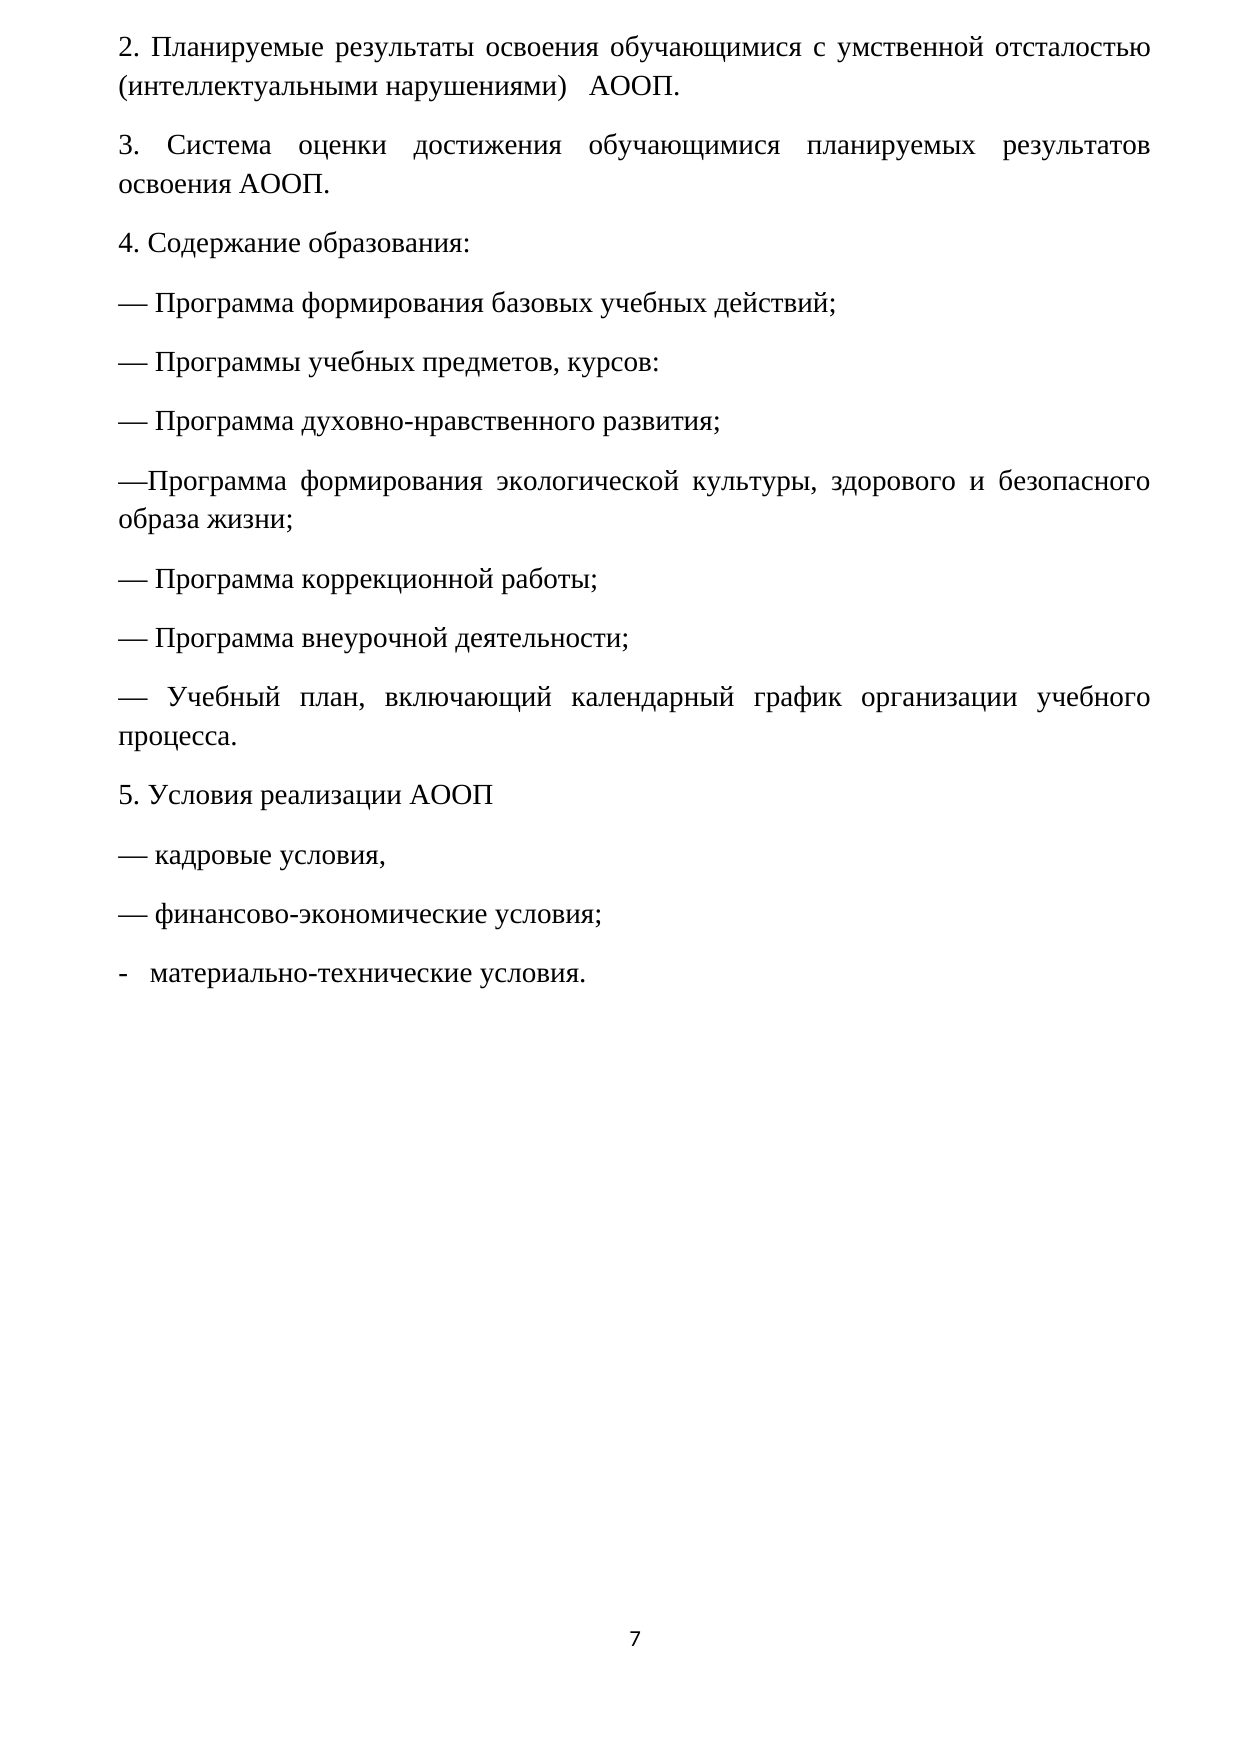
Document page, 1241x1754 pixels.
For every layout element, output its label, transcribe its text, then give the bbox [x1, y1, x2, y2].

text 5. Условия реализации АООП [118, 777, 1152, 811]
text 3. Система оценки достижения обучающимися планируемых результатов освоения АООП. [118, 127, 1152, 199]
text 4. Содержание образования: [118, 225, 1152, 259]
text ―Программа формирования экологической культуры, здорового и безопасного образа жизни; [118, 463, 1152, 535]
text ― финансово-экономические условия; [118, 896, 1152, 930]
text ― Программа коррекционной работы; [118, 561, 1152, 594]
text ― Программа формирования базовых учебных действий; [118, 285, 1152, 318]
text 2. Планируемые результаты освоения обучающимися с умственной отсталостью (интеллектуальными нарушениями) АООП. [118, 29, 1152, 102]
text ― кадровые условия, [118, 837, 1152, 870]
text - материально-технические условия. [118, 956, 1152, 989]
text ― Учебный план, включающий календарный график организации учебного процесса. [118, 679, 1152, 752]
text ― Программы учебных предметов, курсов: [118, 344, 1152, 378]
text ― Программа внеурочной деятельности; [118, 620, 1152, 654]
text ― Программа духовно-нравственного развития; [118, 403, 1152, 437]
